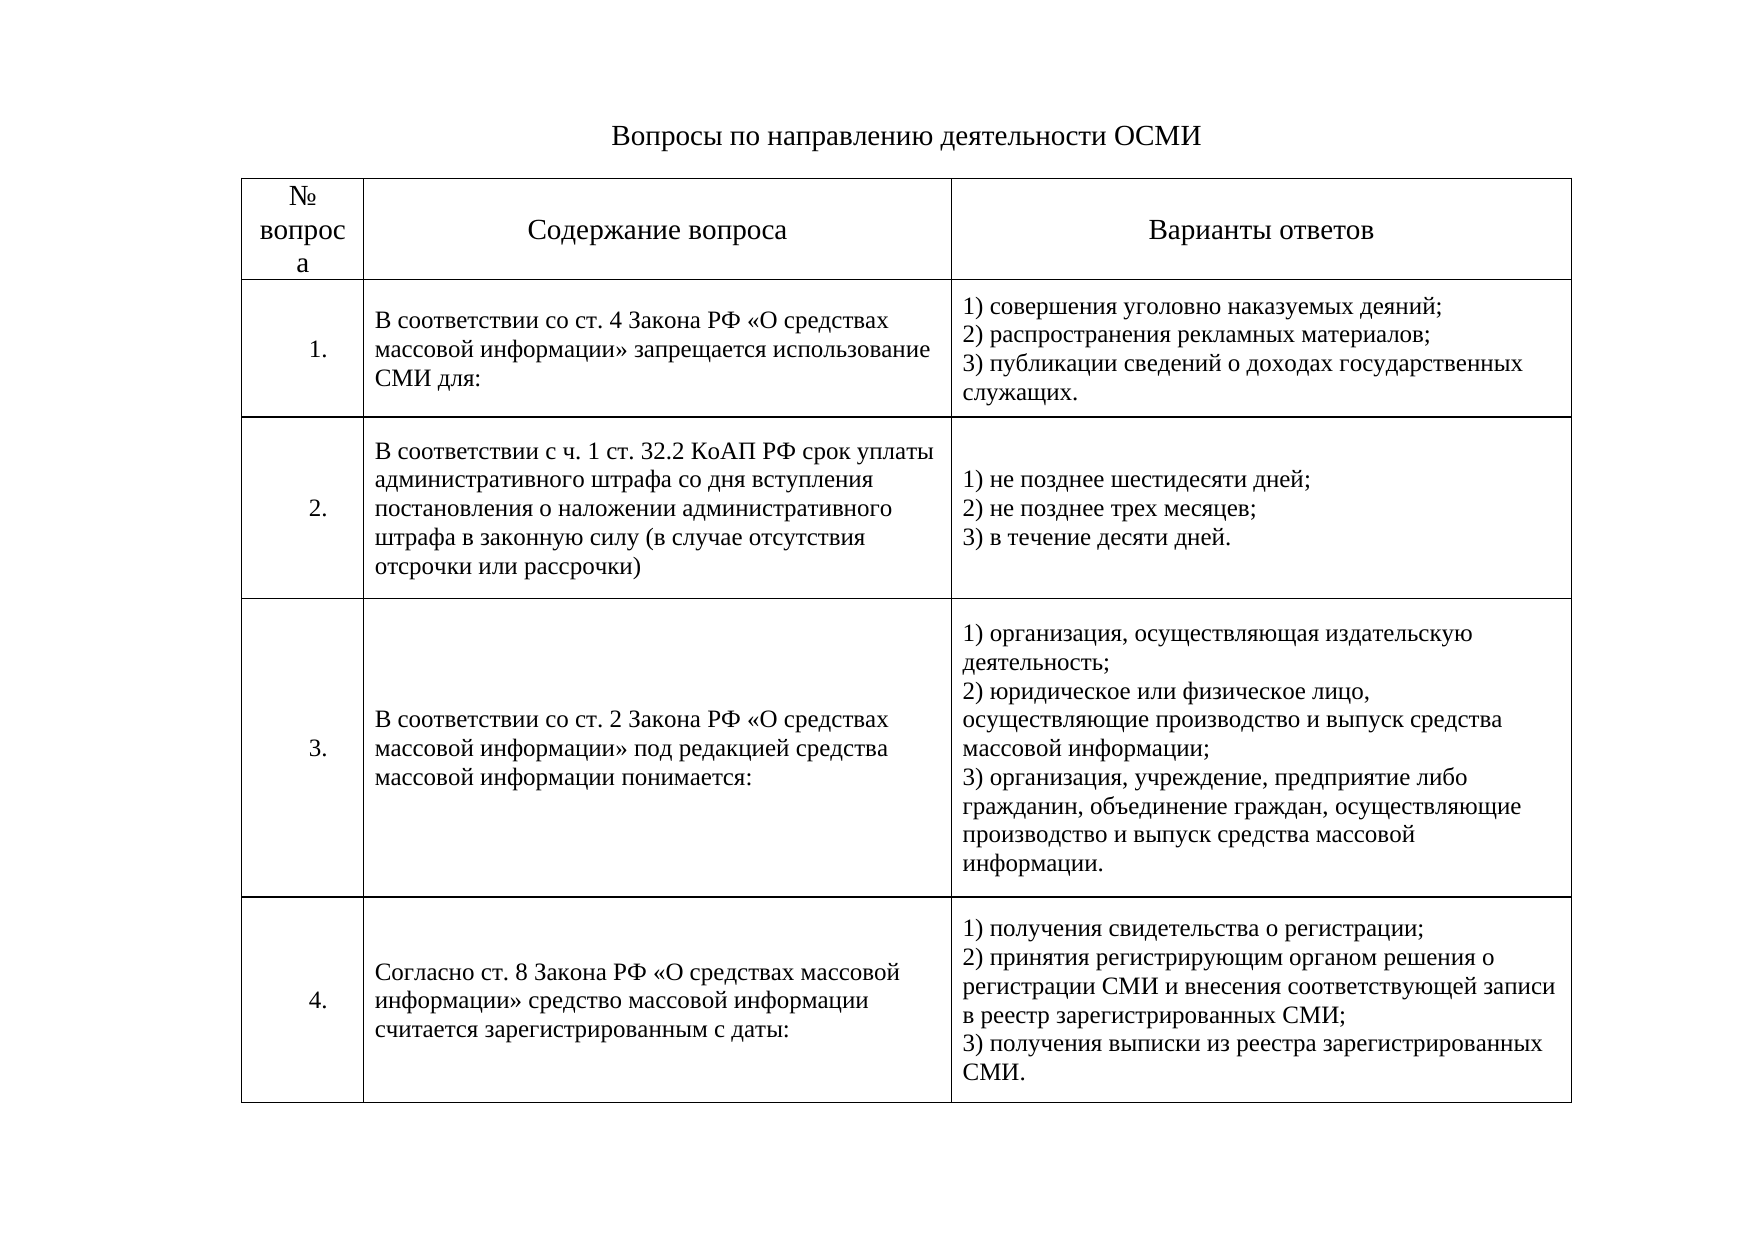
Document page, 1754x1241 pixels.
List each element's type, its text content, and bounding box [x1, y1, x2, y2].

table_header Варианты ответов [952, 179, 1571, 279]
table_cell Согласно ст. 8 Закона РФ «О средствах массовой информации» средство массовой информации считается зарегистрированным с даты: [364, 898, 951, 1102]
table_cell В соответствии с ч. 1 ст. 32.2 КоАП РФ срок уплаты административного штрафа со дня вступления постановления о наложении административного штрафа в законную силу (в случае отсутствия отсрочки или рассрочки) [364, 418, 951, 598]
table_cell [242, 280, 363, 416]
table_cell В соответствии со ст. 4 Закона РФ «О средствах массовой информации» запрещается использование СМИ для: [364, 280, 951, 416]
table_cell 1) не позднее шестидесяти дней; 2) не позднее трех месяцев; 3) в течение десяти дней. [952, 418, 1571, 598]
text Вопросы по направлению деятельности ОСМИ [118, 118, 1695, 152]
table_cell [242, 898, 363, 1102]
table_header Содержание вопроса [364, 179, 951, 279]
table_cell [242, 599, 363, 896]
table_cell 1) организация, осуществляющая издательскую деятельность; 2) юридическое или физическое лицо, осуществляющие производство и выпуск средства массовой информации; 3) организация, учреждение, предприятие либо гражданин, объединение граждан, осуществляющие производство и выпуск средства массовой информации. [952, 599, 1571, 896]
table_cell В соответствии со ст. 2 Закона РФ «О средствах массовой информации» под редакцией средства массовой информации понимается: [364, 599, 951, 896]
table_cell [242, 418, 363, 598]
table_cell 1) получения свидетельства о регистрации; 2) принятия регистрирующим органом решения о регистрации СМИ и внесения соответствующей записи в реестр зарегистрированных СМИ; 3) получения выписки из реестра зарегистрированных СМИ. [952, 898, 1571, 1102]
table_cell 1) совершения уголовно наказуемых деяний; 2) распространения рекламных материалов; 3) публикации сведений о доходах государственных служащих. [952, 280, 1571, 416]
table_header № вопроса [242, 179, 363, 279]
